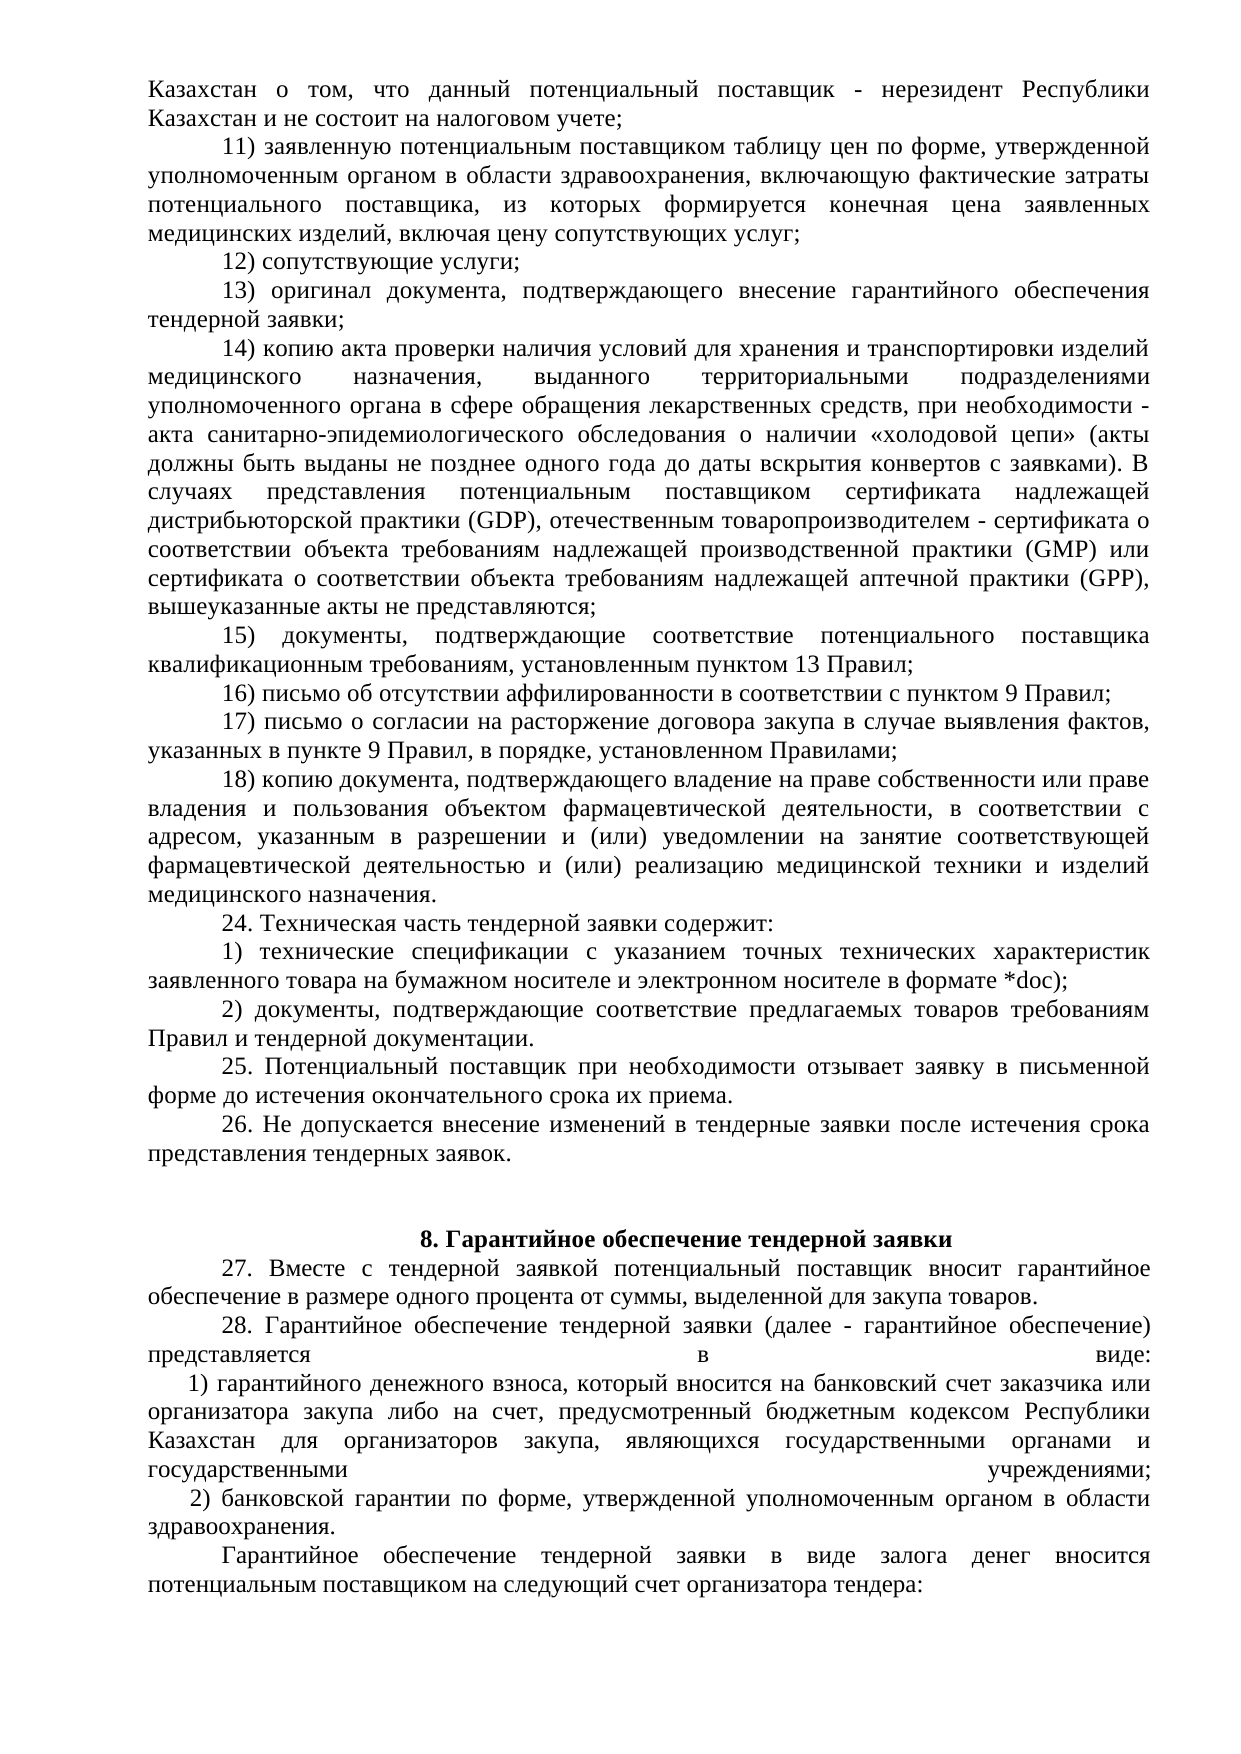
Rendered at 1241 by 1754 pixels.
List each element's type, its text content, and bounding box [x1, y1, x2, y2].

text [148, 74, 1152, 131]
text 16) письмо об отсутствии аффилированности в соответствии с пунктом 9 Правил; [148, 678, 1152, 706]
text 25. Потенциальный поставщик при необходимости отзывает заявку в письменной форме до истечения окончательного срока их приема. [148, 1051, 1152, 1109]
text 24. Техническая часть тендерной заявки содержит: [148, 908, 1152, 936]
text 1) технические спецификации с указанием точных технических характеристик заявленного товара на бумажном носителе и электронном носителе в формате *doc); [148, 936, 1152, 994]
text 13) оригинал документа, подтверждающего внесение гарантийного обеспечения тендерной заявки; [148, 275, 1152, 333]
text 28. Гарантийное обеспечение тендерной заявки (далее - гарантийное обеспечение) представляется в виде: 1) гарантийного денежного взноса, который вносится на банковский счет заказчика или организатора закупа либо на счет, предусмотренный бюджетным кодексом Республики Казахстан для организаторов закупа, являющихся государственными органами и государственными учреждениями; 2) банковской гарантии по форме, утвержденной уполномоченным органом в области здравоохранения. [148, 1310, 1152, 1540]
text 11) заявленную потенциальным поставщиком таблицу цен по форме, утвержденной уполномоченным органом в области здравоохранения, включающую фактические затраты потенциального поставщика, из которых формируется конечная цена заявленных медицинских изделий, включая цену сопутствующих услуг; [148, 131, 1152, 246]
text 14) копию акта проверки наличия условий для хранения и транспортировки изделий медицинского назначения, выданного территориальными подразделениями уполномоченного органа в сфере обращения лекарственных средств, при необходимости - акта санитарно-эпидемиологического обследования о наличии «холодовой цепи» (акты должны быть выданы не позднее одного года до даты вскрытия конвертов с заявками). В случаях представления потенциальным поставщиком сертификата надлежащей дистрибьюторской практики (GDP), отечественным товаропроизводителем - сертификата о соответствии объекта требованиям надлежащей производственной практики (GMP) или сертификата о соответствии объекта требованиям надлежащей аптечной практики (GPP), вышеуказанные акты не представляются; [148, 333, 1152, 620]
text 12) сопутствующие услуги; [148, 246, 1152, 275]
text 17) письмо о согласии на расторжение договора закупа в случае выявления фактов, указанных в пункте 9 Правил, в порядке, установленном Правилами; [148, 706, 1152, 764]
text 18) копию документа, подтверждающего владение на праве собственности или праве владения и пользования объектом фармацевтической деятельности, в соответствии с адресом, указанным в разрешении и (или) уведомлении на занятие соответствующей фармацевтической деятельностью и (или) реализацию медицинской техники и изделий медицинского назначения. [148, 764, 1152, 908]
text 27. Вместе с тендерной заявкой потенциальный поставщик вносит гарантийное обеспечение в размере одного процента от суммы, выделенной для закупа товаров. [148, 1253, 1152, 1310]
text 8. Гарантийное обеспечение тендерной заявки [148, 1224, 1152, 1253]
text Гарантийное обеспечение тендерной заявки в виде залога денег вносится потенциальным поставщиком на следующий счет организатора тендера: [148, 1540, 1152, 1598]
text 15) документы, подтверждающие соответствие потенциального поставщика квалификационным требованиям, установленным пунктом 13 Правил; [148, 620, 1152, 678]
text 26. Не допускается внесение изменений в тендерные заявки после истечения срока представления тендерных заявок. [148, 1109, 1152, 1166]
text 2) документы, подтверждающие соответствие предлагаемых товаров требованиям Правил и тендерной документации. [148, 994, 1152, 1051]
